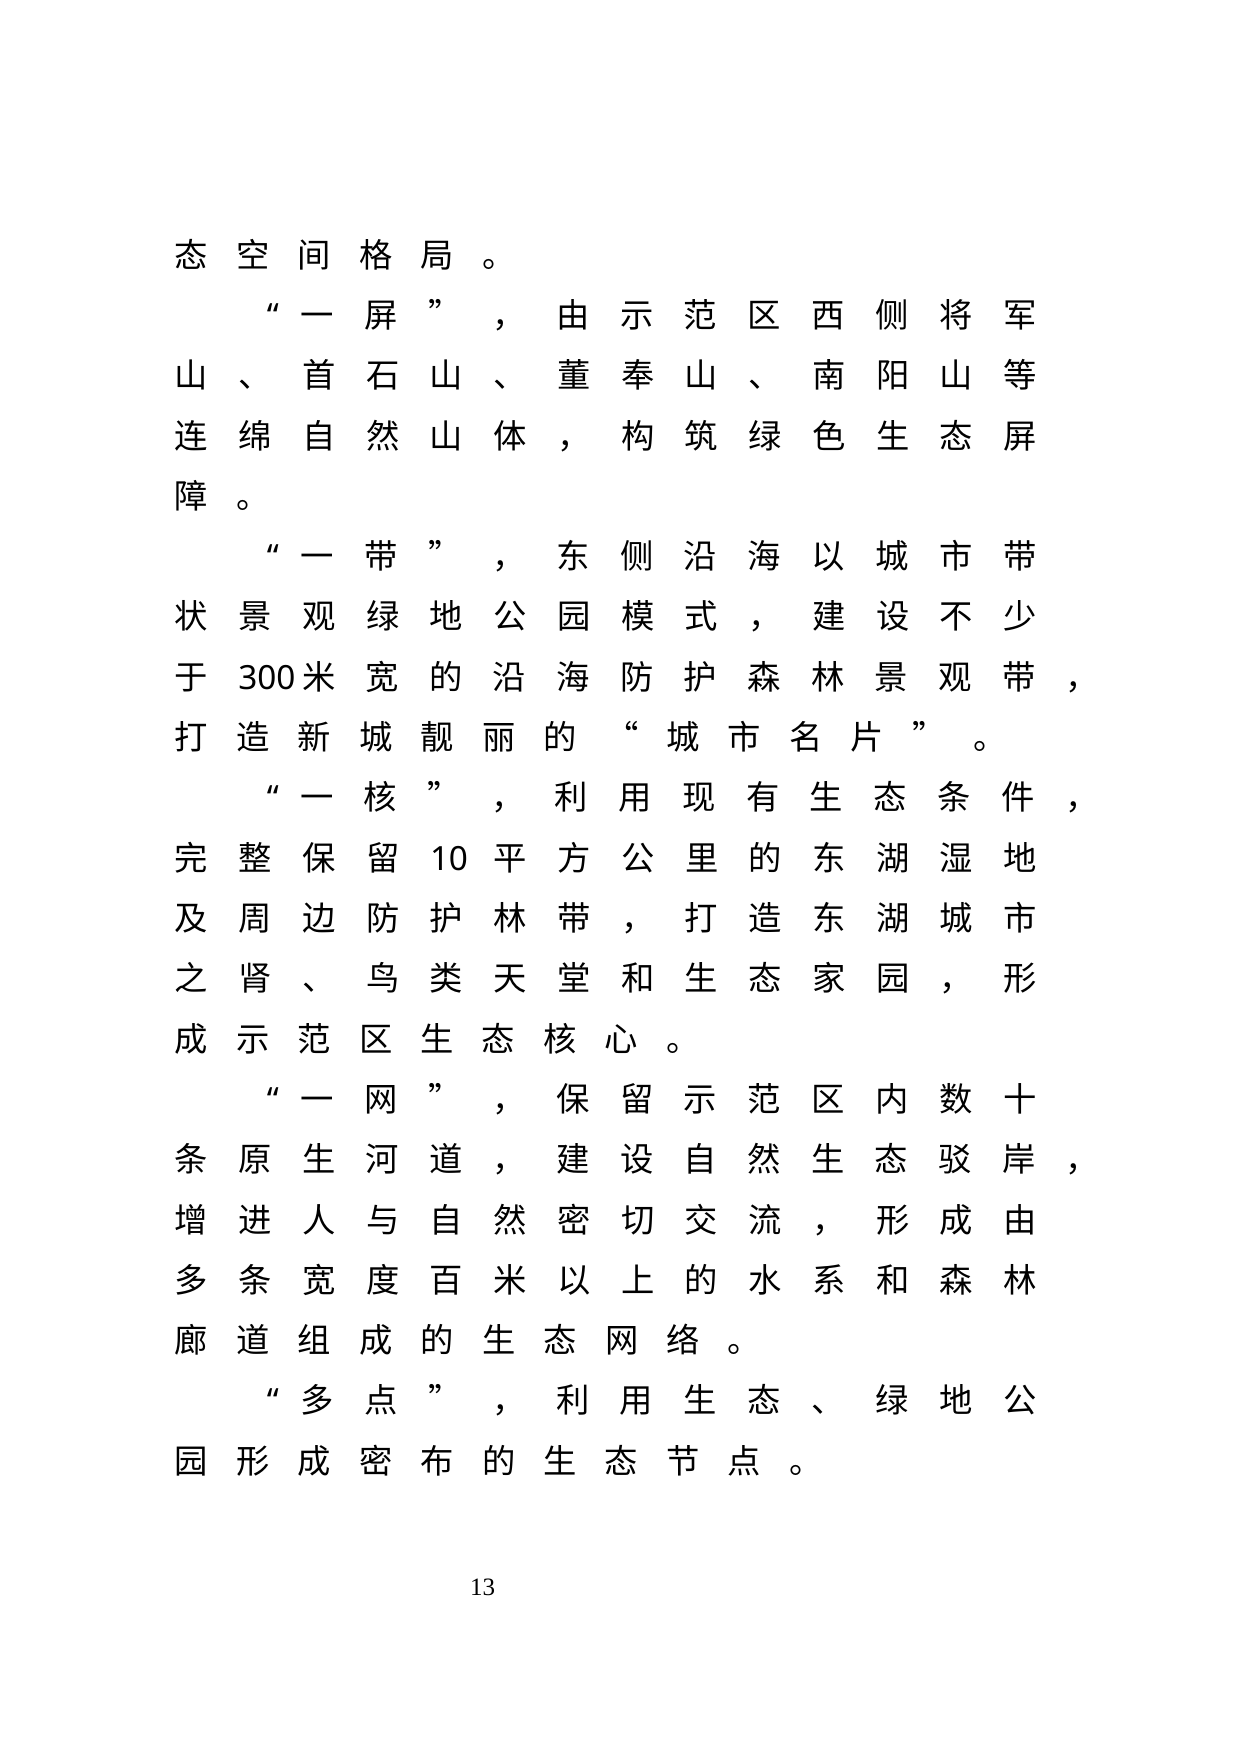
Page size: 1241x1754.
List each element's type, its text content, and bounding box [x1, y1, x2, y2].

text “一核”，利用现有生态条件，完整保留10平方公里的东湖湿地及周边防护林带，打造东湖城市之肾、鸟类天堂和生态家园，形成示范区生态核心。 [174, 765, 1066, 1067]
text “一带”，东侧沿海以城市带状景观绿地公园模式，建设不少于300米宽的沿海防护森林景观带，打造新城靓丽的“城市名片”。 [174, 524, 1066, 765]
text “多点”，利用生态、绿地公园形成密布的生态节点。 [174, 1368, 1066, 1489]
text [174, 222, 1066, 283]
text “一网”，保留示范区内数十条原生河道，建设自然生态驳岸，增进人与自然密切交流，形成由多条宽度百米以上的水系和森林廊道组成的生态网络。 [174, 1067, 1066, 1368]
text “一屏”，由示范区西侧将军山、首石山、董奉山、南阳山等连绵自然山体，构筑绿色生态屏障。 [174, 283, 1066, 524]
